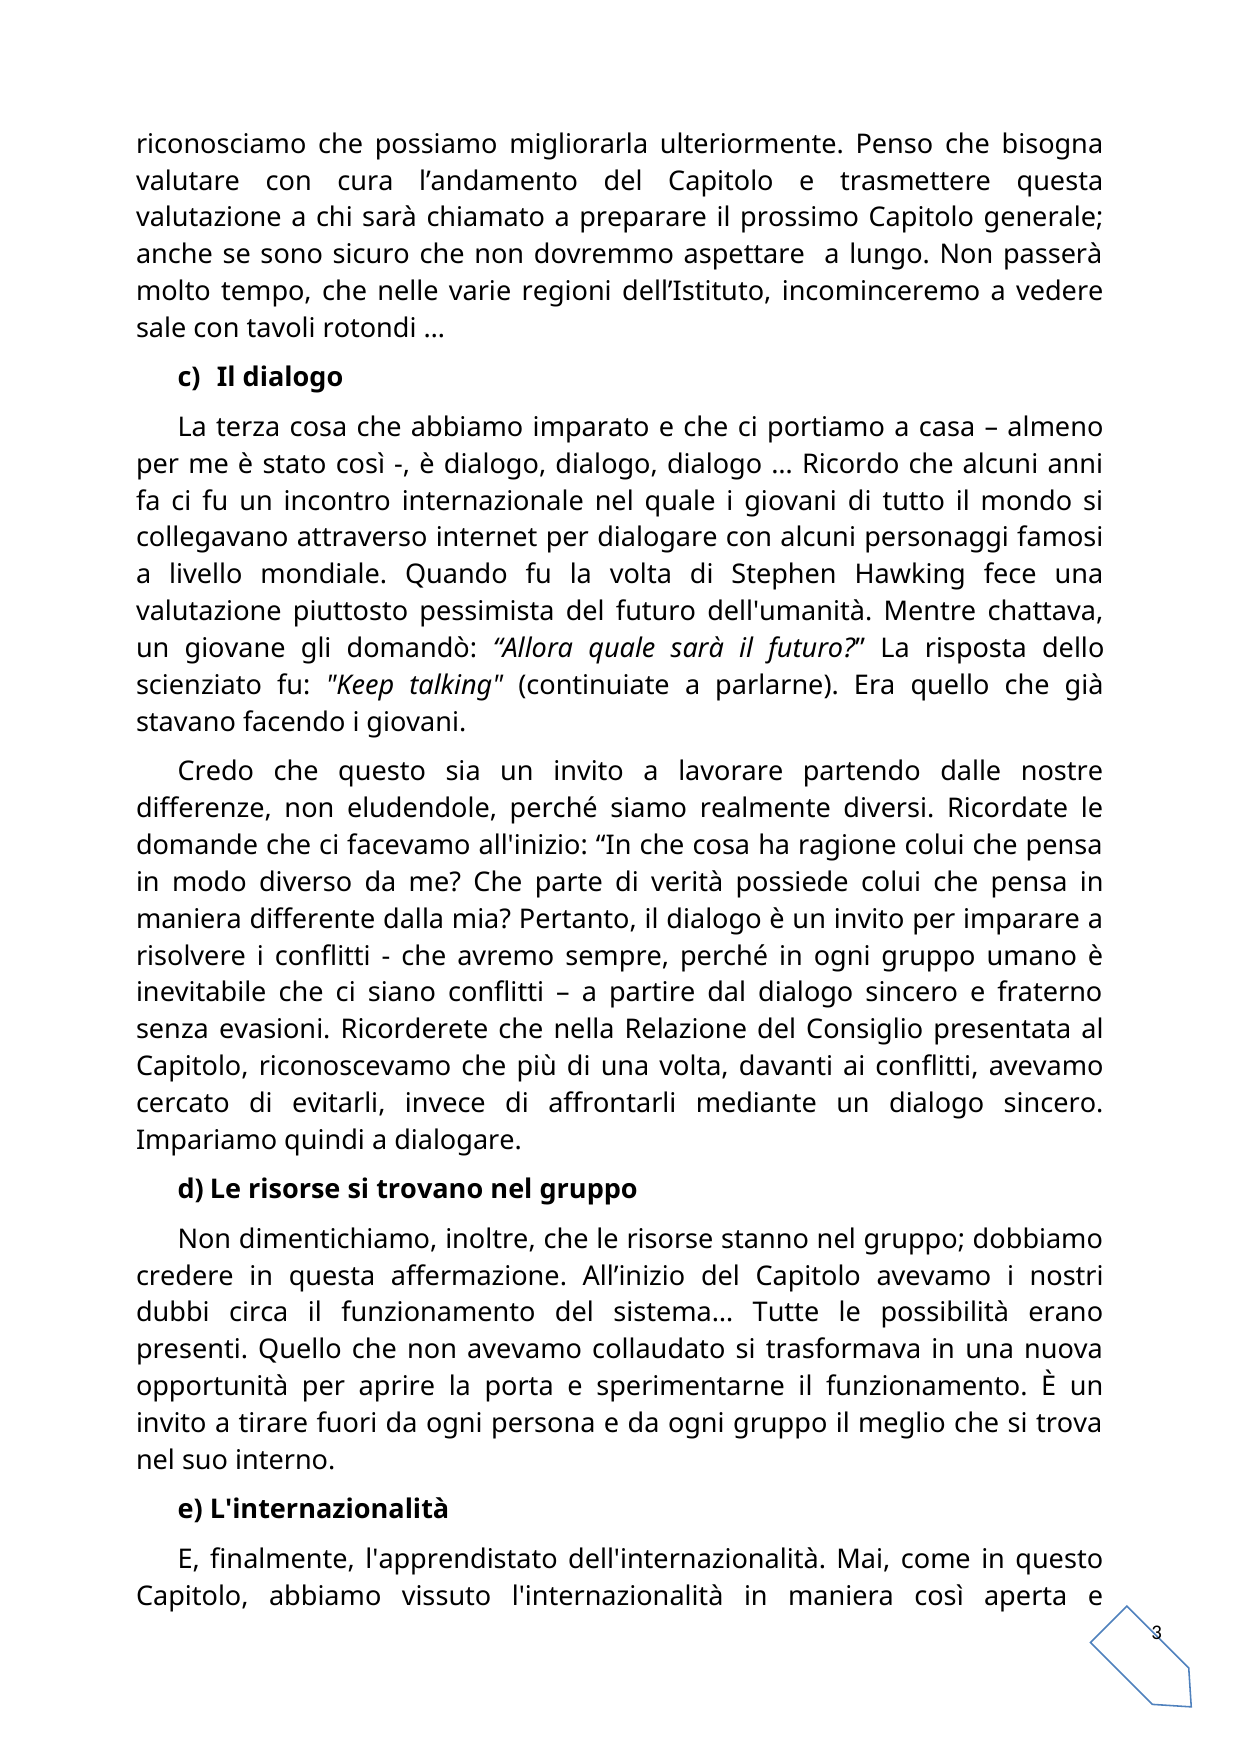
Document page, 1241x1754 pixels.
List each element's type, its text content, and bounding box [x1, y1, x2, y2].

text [136, 124, 1104, 345]
text La terza cosa che abbiamo imparato e che ci portiamo a casa – almeno per me è stato così -, è dialogo, dialogo, dialogo … Ricordo che alcuni anni fa ci fu un incontro internazionale nel quale i giovani di tutto il mondo si collegavano attraverso internet per dialogare con alcuni personaggi famosi a livello mondiale. Quando fu la volta di Stephen Hawking fece una valutazione piuttosto pessimista del futuro dell'umanità. Mentre chattava, un giovane gli domandò: “Allora quale sarà il futuro?” La risposta dello scienziato fu: "Keep talking" (continuiate a parlarne). Era quello che già stavano facendo i giovani. [136, 407, 1104, 739]
text Non dimentichiamo, inoltre, che le risorse stanno nel gruppo; dobbiamo credere in questa affermazione. All’inizio del Capitolo avevamo i nostri dubbi circa il funzionamento del sistema… Tutte le possibilità erano presenti. Quello che non avevamo collaudato si trasformava in una nuova opportunità per aprire la porta e sperimentarne il funzionamento. È un invito a tirare fuori da ogni persona e da ogni gruppo il meglio che si trova nel suo interno. [136, 1219, 1104, 1477]
list Il dialogo [136, 358, 1104, 395]
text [136, 1539, 1104, 1613]
list Le risorse si trovano nel gruppo [136, 1170, 1104, 1207]
text Credo che questo sia un invito a lavorare partendo dalle nostre differenze, non eludendole, perché siamo realmente diversi. Ricordate le domande che ci facevamo all'inizio: “In che cosa ha ragione colui che pensa in modo diverso da me? Che parte di verità possiede colui che pensa in maniera differente dalla mia? Pertanto, il dialogo è un invito per imparare a risolvere i conflitti - che avremo sempre, perché in ogni gruppo umano è inevitabile che ci siano conflitti – a partire dal dialogo sincero e fraterno senza evasioni. Ricorderete che nella Relazione del Consiglio presentata al Capitolo, riconoscevamo che più di una volta, davanti ai conflitti, avevamo cercato di evitarli, invece di affrontarli mediante un dialogo sincero. Impariamo quindi a dialogare. [136, 752, 1104, 1157]
list L'internazionalità [136, 1490, 1104, 1527]
